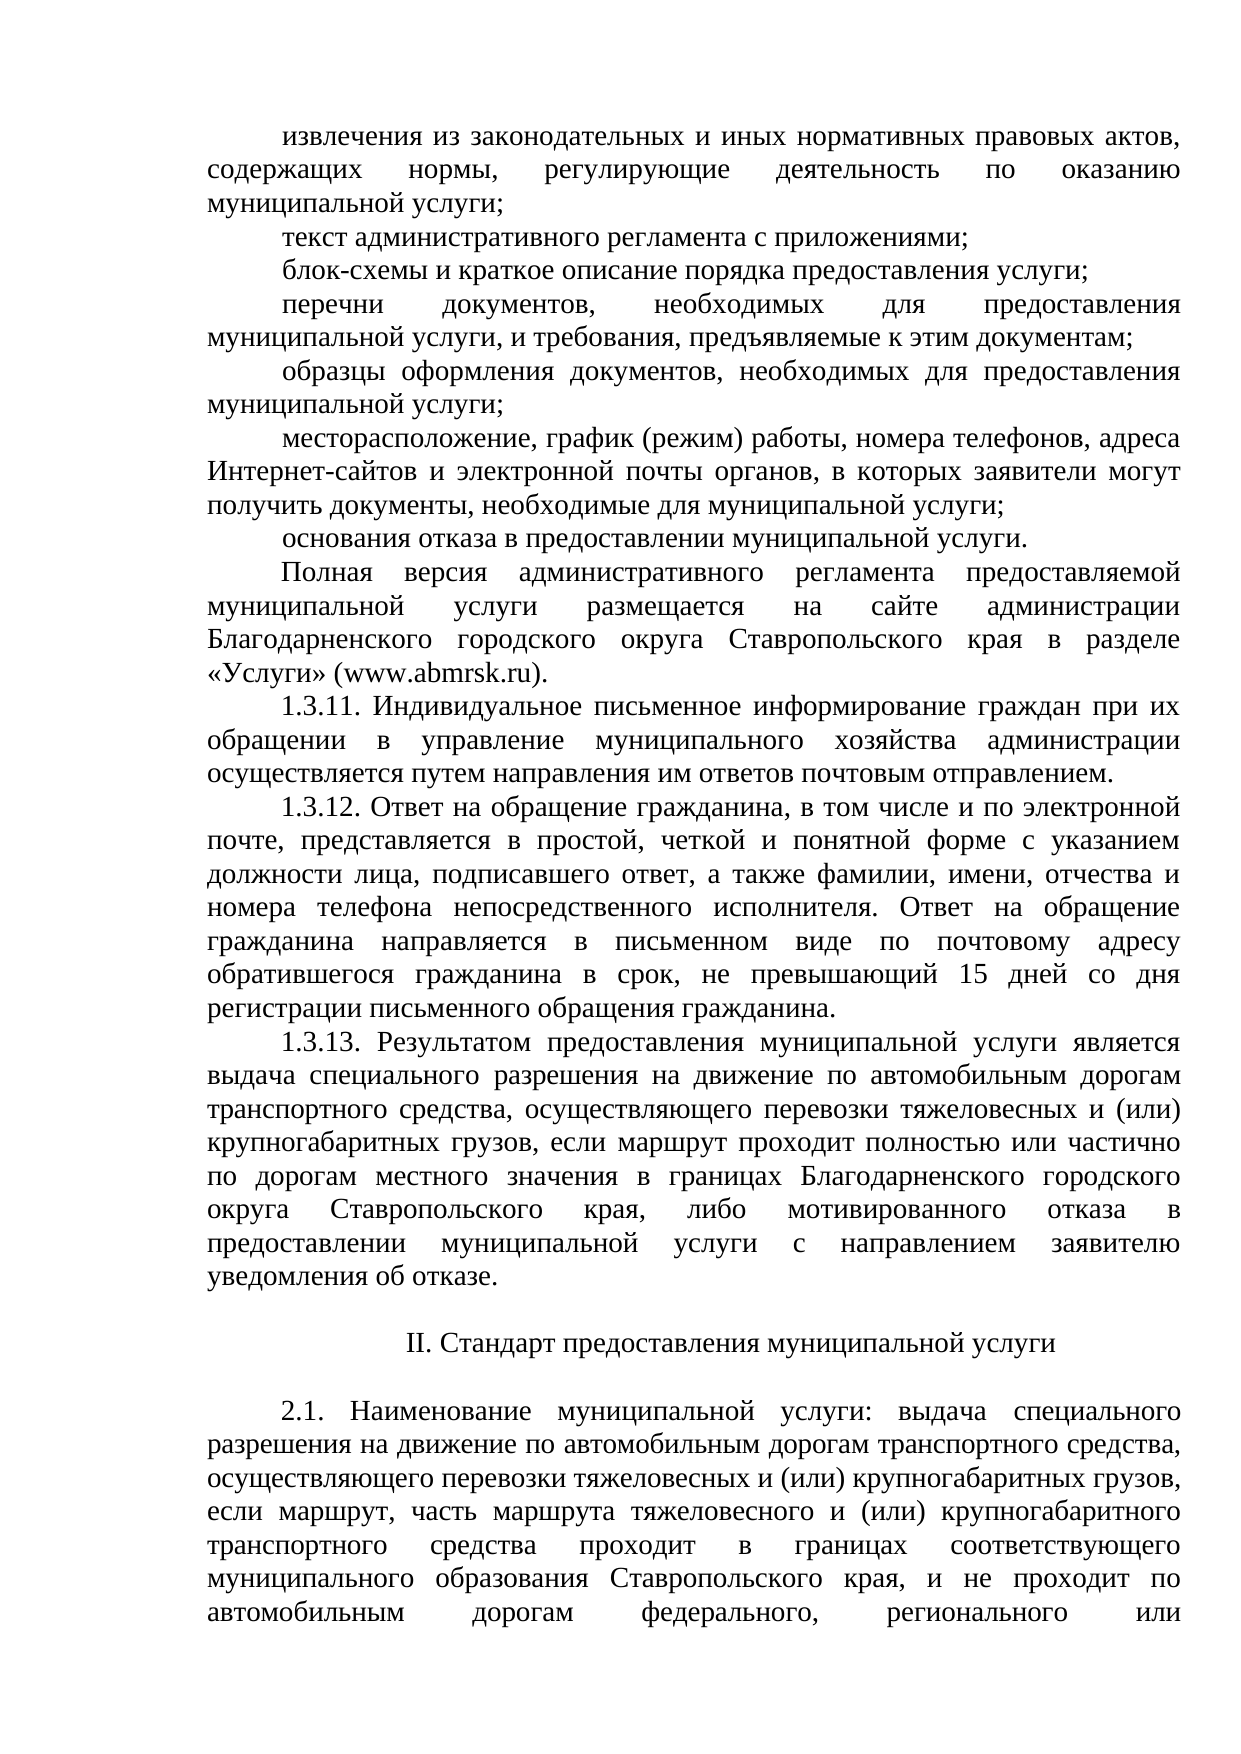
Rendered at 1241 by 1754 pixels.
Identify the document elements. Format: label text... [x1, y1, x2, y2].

text Полная версия административного регламента предоставляемой муниципальной услуги размещается на сайте администрации Благодарненского городского округа Ставропольского края в разделе «Услуги» (www.abmrsk.ru). [207, 554, 1181, 688]
text месторасположение, график (режим) работы, номера телефонов, адреса Интернет-сайтов и электронной почты органов, в которых заявители могут получить документы, необходимые для муниципальной услуги; [207, 420, 1181, 521]
text перечни документов, необходимых для предоставления муниципальной услуги, и требования, предъявляемые к этим документам; [207, 286, 1181, 353]
text блок-схемы и краткое описание порядка предоставления услуги; [207, 252, 1181, 286]
text основания отказа в предоставлении муниципальной услуги. [207, 521, 1181, 554]
text текст административного регламента с приложениями; [207, 219, 1181, 252]
text извлечения из законодательных и иных нормативных правовых актов, содержащих нормы, регулирующие деятельность по оказанию муниципальной услуги; [207, 118, 1181, 219]
text 1.3.11. Индивидуальное письменное информирование граждан при их обращении в управление муниципального хозяйства администрации осуществляется путем направления им ответов почтовым отправлением. [207, 688, 1181, 789]
text 1.3.13. Результатом предоставления муниципальной услуги является выдача специального разрешения на движение по автомобильным дорогам транспортного средства, осуществляющего перевозки тяжеловесных и (или) крупногабаритных грузов, если маршрут проходит полностью или частично по дорогам местного значения в границах Благодарненского городского округа Ставропольского края, либо мотивированного отказа в предоставлении муниципальной услуги с направлением заявителю уведомления об отказе. [207, 1024, 1181, 1292]
text 1.3.12. Ответ на обращение гражданина, в том числе и по электронной почте, представляется в простой, четкой и понятной форме с указанием должности лица, подписавшего ответ, а также фамилии, имени, отчества и номера телефона непосредственного исполнителя. Ответ на обращение гражданина направляется в письменном виде по почтовому адресу обратившегося гражданина в срок, не превышающий 15 дней со дня регистрации письменного обращения гражданина. [207, 789, 1181, 1024]
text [207, 1393, 1181, 1627]
text образцы оформления документов, необходимых для предоставления муниципальной услуги; [207, 353, 1181, 420]
text II. Стандарт предоставления муниципальной услуги [207, 1326, 1181, 1359]
